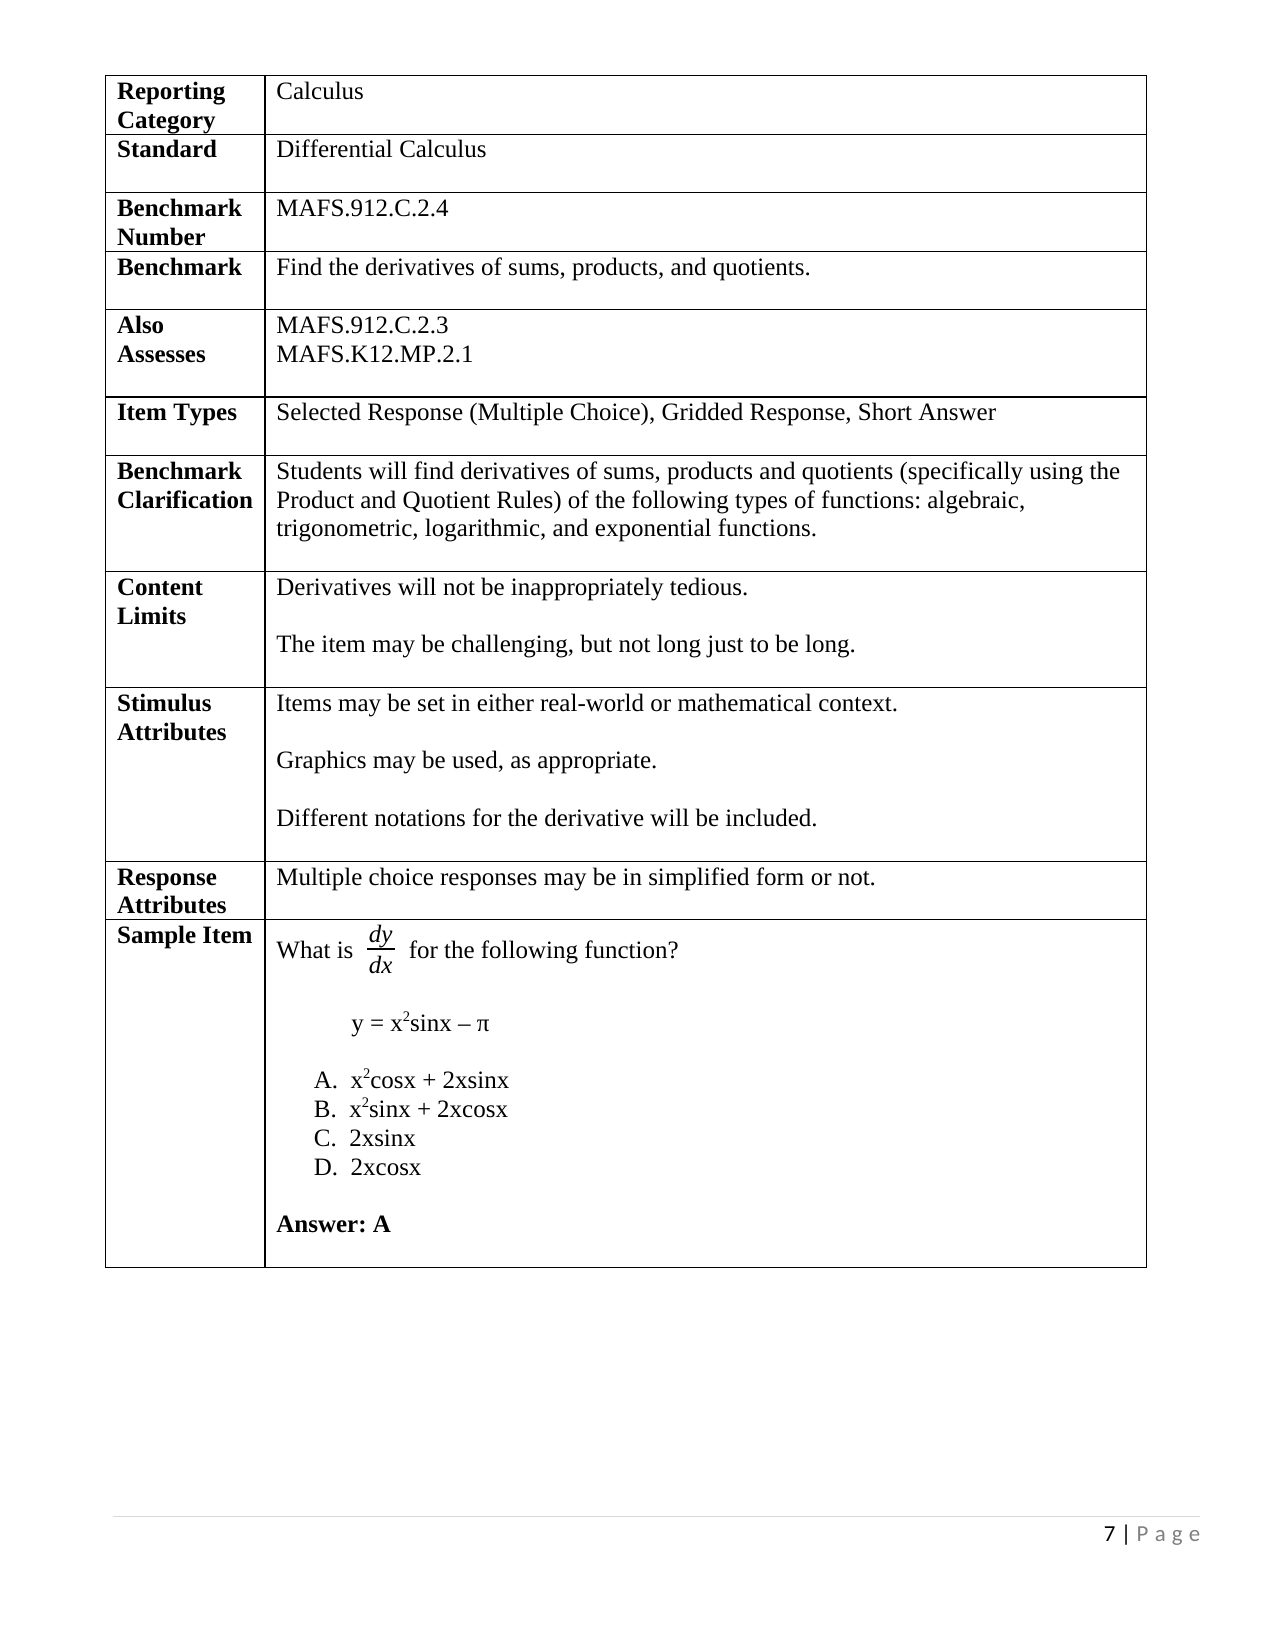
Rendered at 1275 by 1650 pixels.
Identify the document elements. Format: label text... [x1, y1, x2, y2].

table_cell Response Attributes [106, 862, 264, 919]
table_cell Standard [106, 135, 264, 192]
table_cell Derivatives will not be inappropriately tedious. The item may be challenging, but not long just to be long. [266, 572, 1146, 687]
table_cell MAFS.912.C.2.3 MAFS.K12.MP.2.1 [266, 310, 1146, 396]
table_cell Also Assesses [106, 310, 264, 396]
table_cell MAFS.912.C.2.4 [266, 193, 1146, 251]
table_cell Differential Calculus [266, 135, 1146, 192]
table_cell Item Types [106, 398, 264, 455]
table_cell Benchmark Clarification [106, 456, 264, 571]
table_cell Benchmark [106, 252, 264, 309]
table_header Reporting Category [106, 76, 264, 133]
table_cell Selected Response (Multiple Choice), Gridded Response, Short Answer [266, 398, 1146, 455]
table_cell What is for the following function? y = x2sinx – π A. x2cosx + 2xsinx B. x2sinx + 2xcosx C. 2xsinx D. 2xcosx Answer: A [266, 920, 1146, 1267]
table_cell Find the derivatives of sums, products, and quotients. [266, 252, 1146, 309]
table_cell Stimulus Attributes [106, 688, 264, 861]
table_cell Multiple choice responses may be in simplified form or not. [266, 862, 1146, 919]
table_cell Items may be set in either real-world or mathematical context. Graphics may be used, as appropriate. Different notations for the derivative will be included. [266, 688, 1146, 861]
table_cell Content Limits [106, 572, 264, 687]
table_cell Sample Item [106, 920, 264, 1267]
table_cell Students will find derivatives of sums, products and quotients (specifically using the Product and Quotient Rules) of the following types of functions: algebraic, trigonometric, logarithmic, and exponential functions. [266, 456, 1146, 571]
table_header Calculus [266, 76, 1146, 133]
table_cell Benchmark Number [106, 193, 264, 251]
